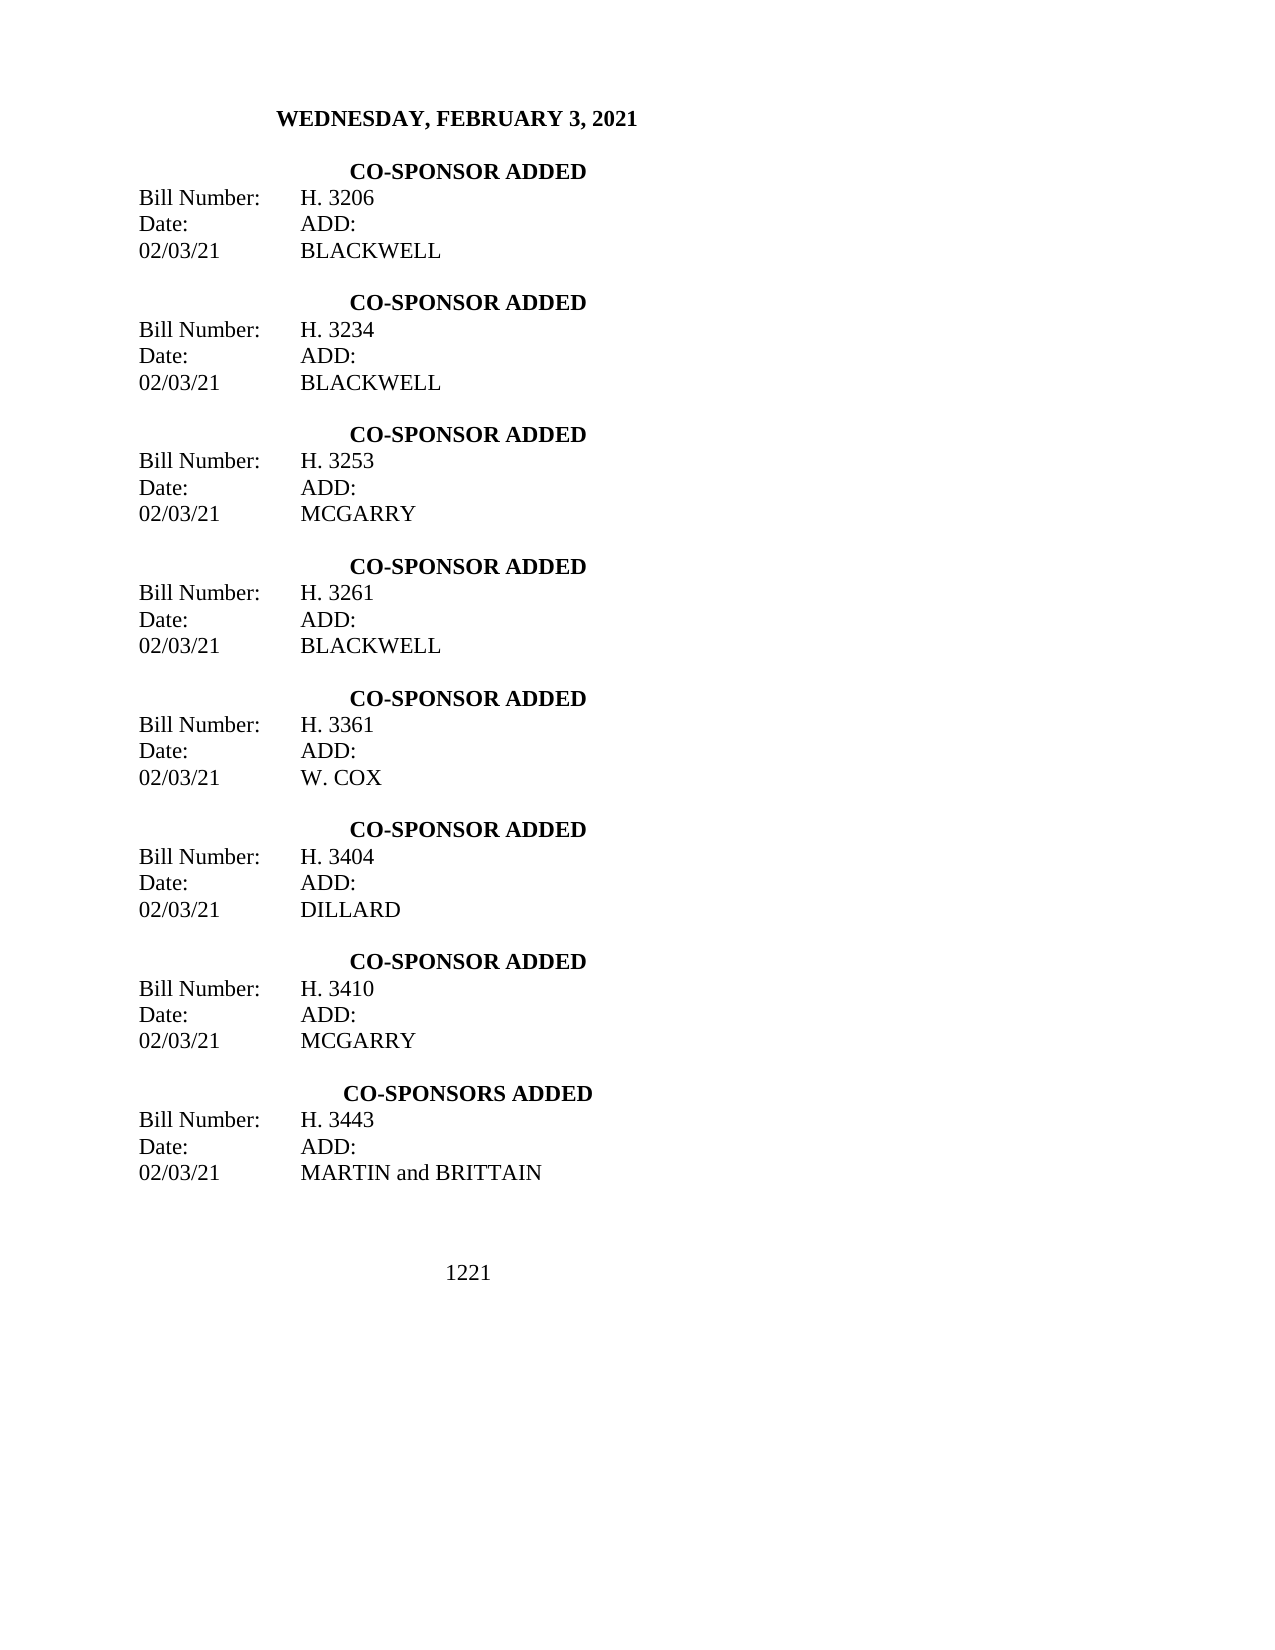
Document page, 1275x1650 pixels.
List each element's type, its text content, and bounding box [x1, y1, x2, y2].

table_cell 02/03/21 [128, 500, 289, 527]
text CO-SPONSORS ADDED [127, 1080, 786, 1106]
table_cell ADD: [289, 1001, 443, 1027]
text CO-SPONSOR ADDED [127, 948, 786, 975]
table_cell ADD: [289, 738, 408, 764]
table_cell MCGARRY [289, 500, 443, 527]
text CO-SPONSOR ADDED [127, 289, 786, 316]
table_cell MARTIN and BRITTAIN [289, 1159, 574, 1186]
table_cell Date: [128, 738, 289, 764]
table_header Bill Number: [128, 843, 289, 869]
table_cell 02/03/21 [128, 1028, 289, 1054]
text CO-SPONSOR ADDED [127, 158, 786, 184]
table_cell Date: [128, 474, 289, 500]
table_cell DILLARD [289, 896, 427, 922]
table_cell ADD: [289, 474, 443, 500]
table_cell ADD: [289, 342, 468, 368]
table_header Bill Number: [128, 316, 289, 342]
table_header H. 3443 [289, 1106, 574, 1133]
table_cell BLACKWELL [289, 369, 468, 395]
table_header H. 3410 [289, 975, 443, 1001]
table_header H. 3234 [289, 316, 468, 342]
table_cell 02/03/21 [128, 764, 289, 790]
table_header Bill Number: [128, 975, 289, 1001]
text CO-SPONSOR ADDED [127, 421, 786, 448]
table_cell 02/03/21 [128, 632, 289, 658]
table_header H. 3404 [289, 843, 427, 869]
table_cell Date: [128, 342, 289, 368]
table_cell 02/03/21 [128, 237, 289, 263]
table_cell ADD: [289, 210, 468, 237]
table_cell Date: [128, 1001, 289, 1027]
table_cell ADD: [289, 606, 468, 632]
table_header Bill Number: [128, 711, 289, 737]
table_header H. 3206 [289, 184, 468, 210]
table_header Bill Number: [128, 448, 289, 474]
table_header H. 3261 [289, 579, 468, 606]
table_header Bill Number: [128, 1106, 289, 1133]
table_cell ADD: [289, 1133, 574, 1159]
table_cell Date: [128, 1133, 289, 1159]
table_header Bill Number: [128, 184, 289, 210]
table_header H. 3253 [289, 448, 443, 474]
table_cell 02/03/21 [128, 369, 289, 395]
table_cell ADD: [289, 869, 427, 896]
table_cell 02/03/21 [128, 896, 289, 922]
table_cell Date: [128, 606, 289, 632]
table_cell 02/03/21 [128, 1159, 289, 1186]
table_cell BLACKWELL [289, 237, 468, 263]
table_cell BLACKWELL [289, 632, 468, 658]
table_header H. 3361 [289, 711, 408, 737]
text CO-SPONSOR ADDED [127, 685, 786, 711]
table_cell Date: [128, 210, 289, 237]
text CO-SPONSOR ADDED [127, 553, 786, 579]
table_cell W. COX [289, 764, 408, 790]
table_cell Date: [128, 869, 289, 896]
table_header Bill Number: [128, 579, 289, 606]
table_cell MCGARRY [289, 1028, 443, 1054]
text CO-SPONSOR ADDED [127, 817, 786, 843]
